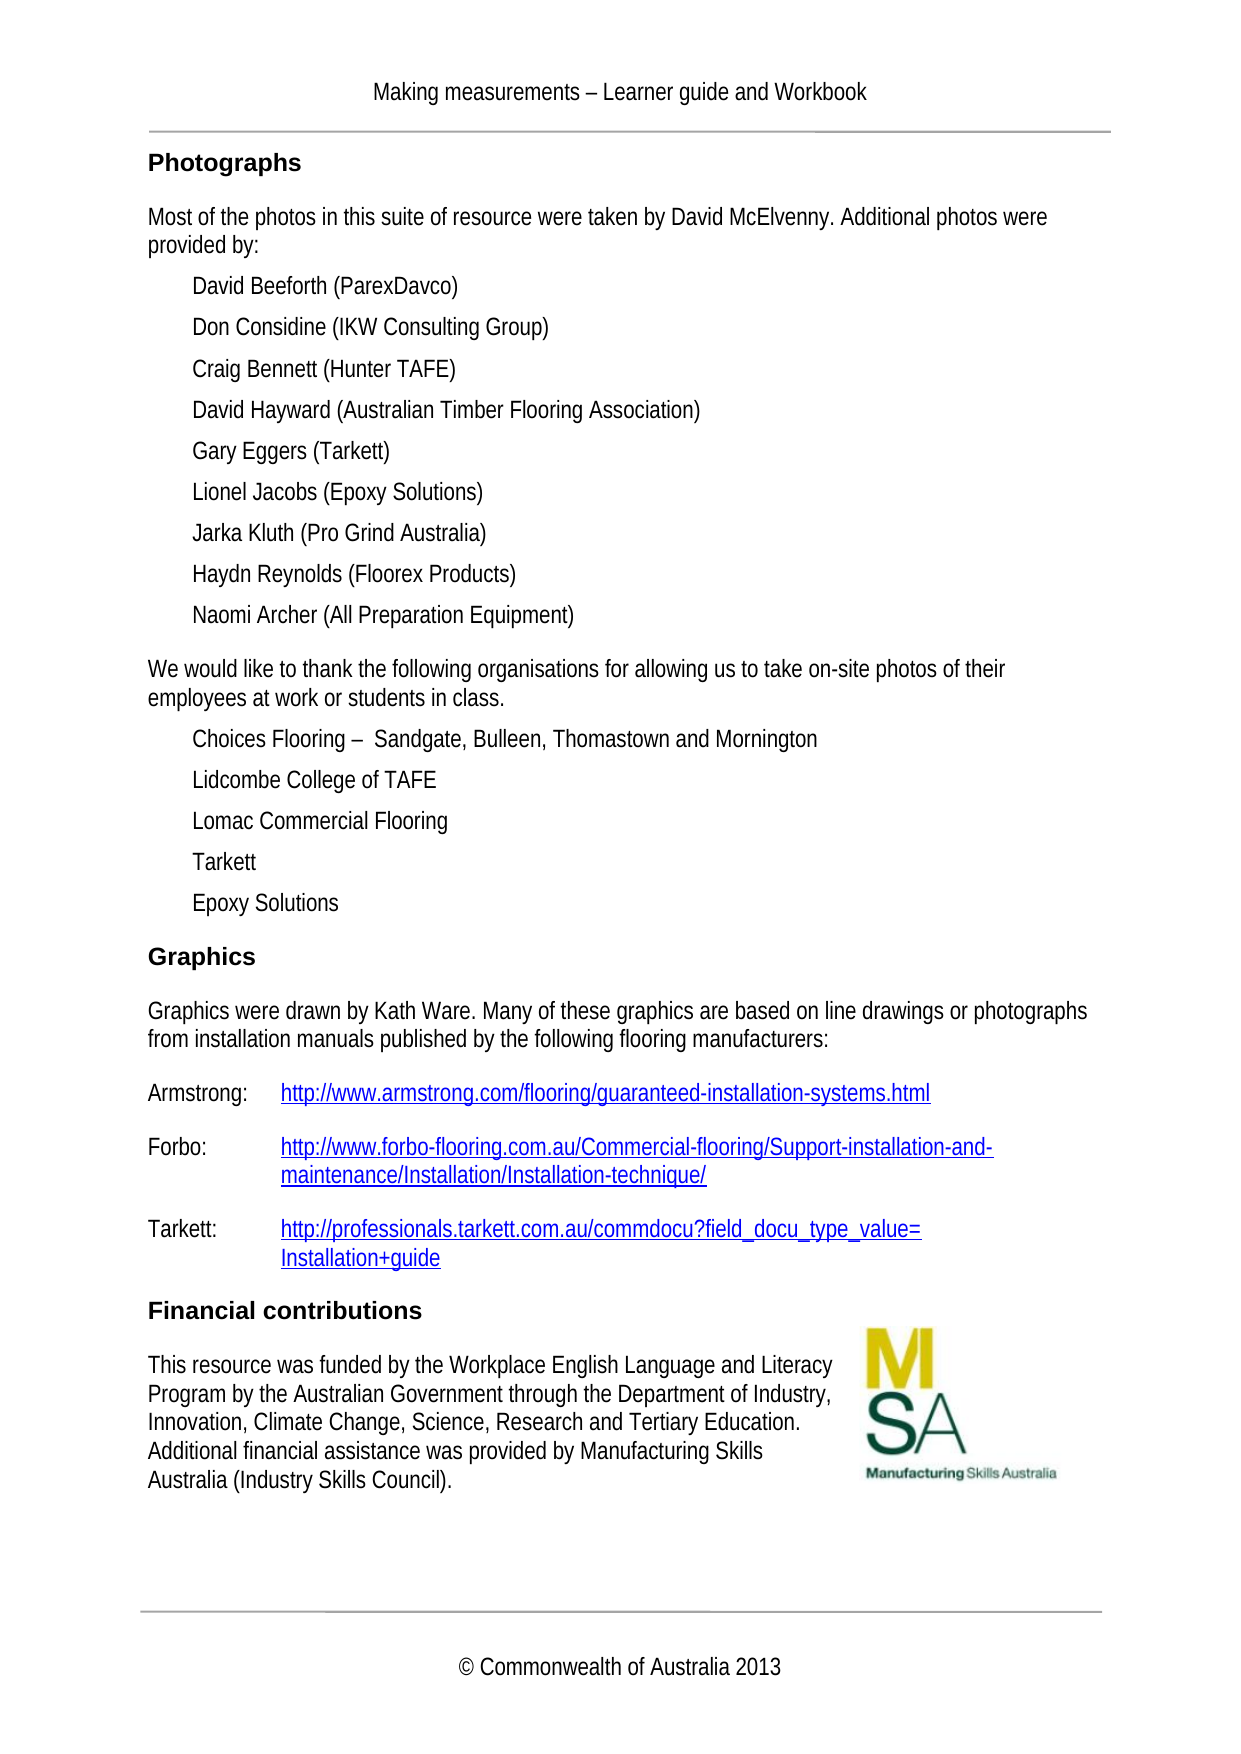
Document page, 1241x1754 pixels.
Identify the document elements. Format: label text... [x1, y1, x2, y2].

text Choices Flooring – Sandgate, Bulleen, Thomastown and Mornington [192, 724, 1092, 752]
text Epoxy Solutions [192, 888, 1092, 917]
text Jarka Kluth (Pro Grind Australia) [192, 518, 1092, 547]
picture [859, 1326, 1072, 1482]
text David Hayward (Australian Timber Flooring Association) [192, 395, 1092, 423]
text Most of the photos in this suite of resource were taken by David McElvenny. Additional photos were provided by: [148, 201, 1092, 259]
text Craig Bennett (Hunter TAFE) [192, 353, 1092, 382]
text David Beeforth (ParexDavco) [192, 271, 1092, 300]
text Forbo: http://www.forbo-flooring.com.au/Commercial-flooring/Support-installation-and-maintenance/Installation/Installation-technique/ [148, 1132, 1092, 1189]
text Graphics [148, 942, 1092, 971]
text Gary Eggers (Tarkett) [192, 436, 1092, 464]
text Haydn Reynolds (Floorex Products) [192, 559, 1092, 588]
text Armstrong: http://www.armstrong.com/flooring/guaranteed-installation-systems.html [148, 1078, 1092, 1107]
text Financial contributions [148, 1296, 1092, 1325]
text Naomi Archer (All Preparation Equipment) [192, 600, 1092, 629]
text Photographs [148, 148, 1092, 176]
text This resource was funded by the Workplace English Language and Literacy Program by the Australian Government through the Department of Industry, Innovation, Climate Change, Science, Research and Tertiary Education. Additional financial assistance was provided by Manufacturing Skills Australia (Industry Skills Council). [148, 1350, 1092, 1493]
text Tarkett [192, 847, 1092, 876]
text Lionel Jacobs (Epoxy Solutions) [192, 477, 1092, 506]
text Don Considine (IKW Consulting Group) [192, 312, 1092, 341]
text Lomac Commercial Flooring [192, 806, 1092, 835]
text We would like to thank the following organisations for allowing us to take on-site photos of their employees at work or students in class. [148, 654, 1092, 711]
text Graphics were drawn by Kath Ware. Many of these graphics are based on line drawings or photographs from installation manuals published by the following flooring manufacturers: [148, 996, 1092, 1053]
text Lidcombe College of TAFE [192, 765, 1092, 794]
text Tarkett: http://professionals.tarkett.com.au/commdocu?field_docu_type_value= Installation+guide [148, 1214, 1092, 1271]
